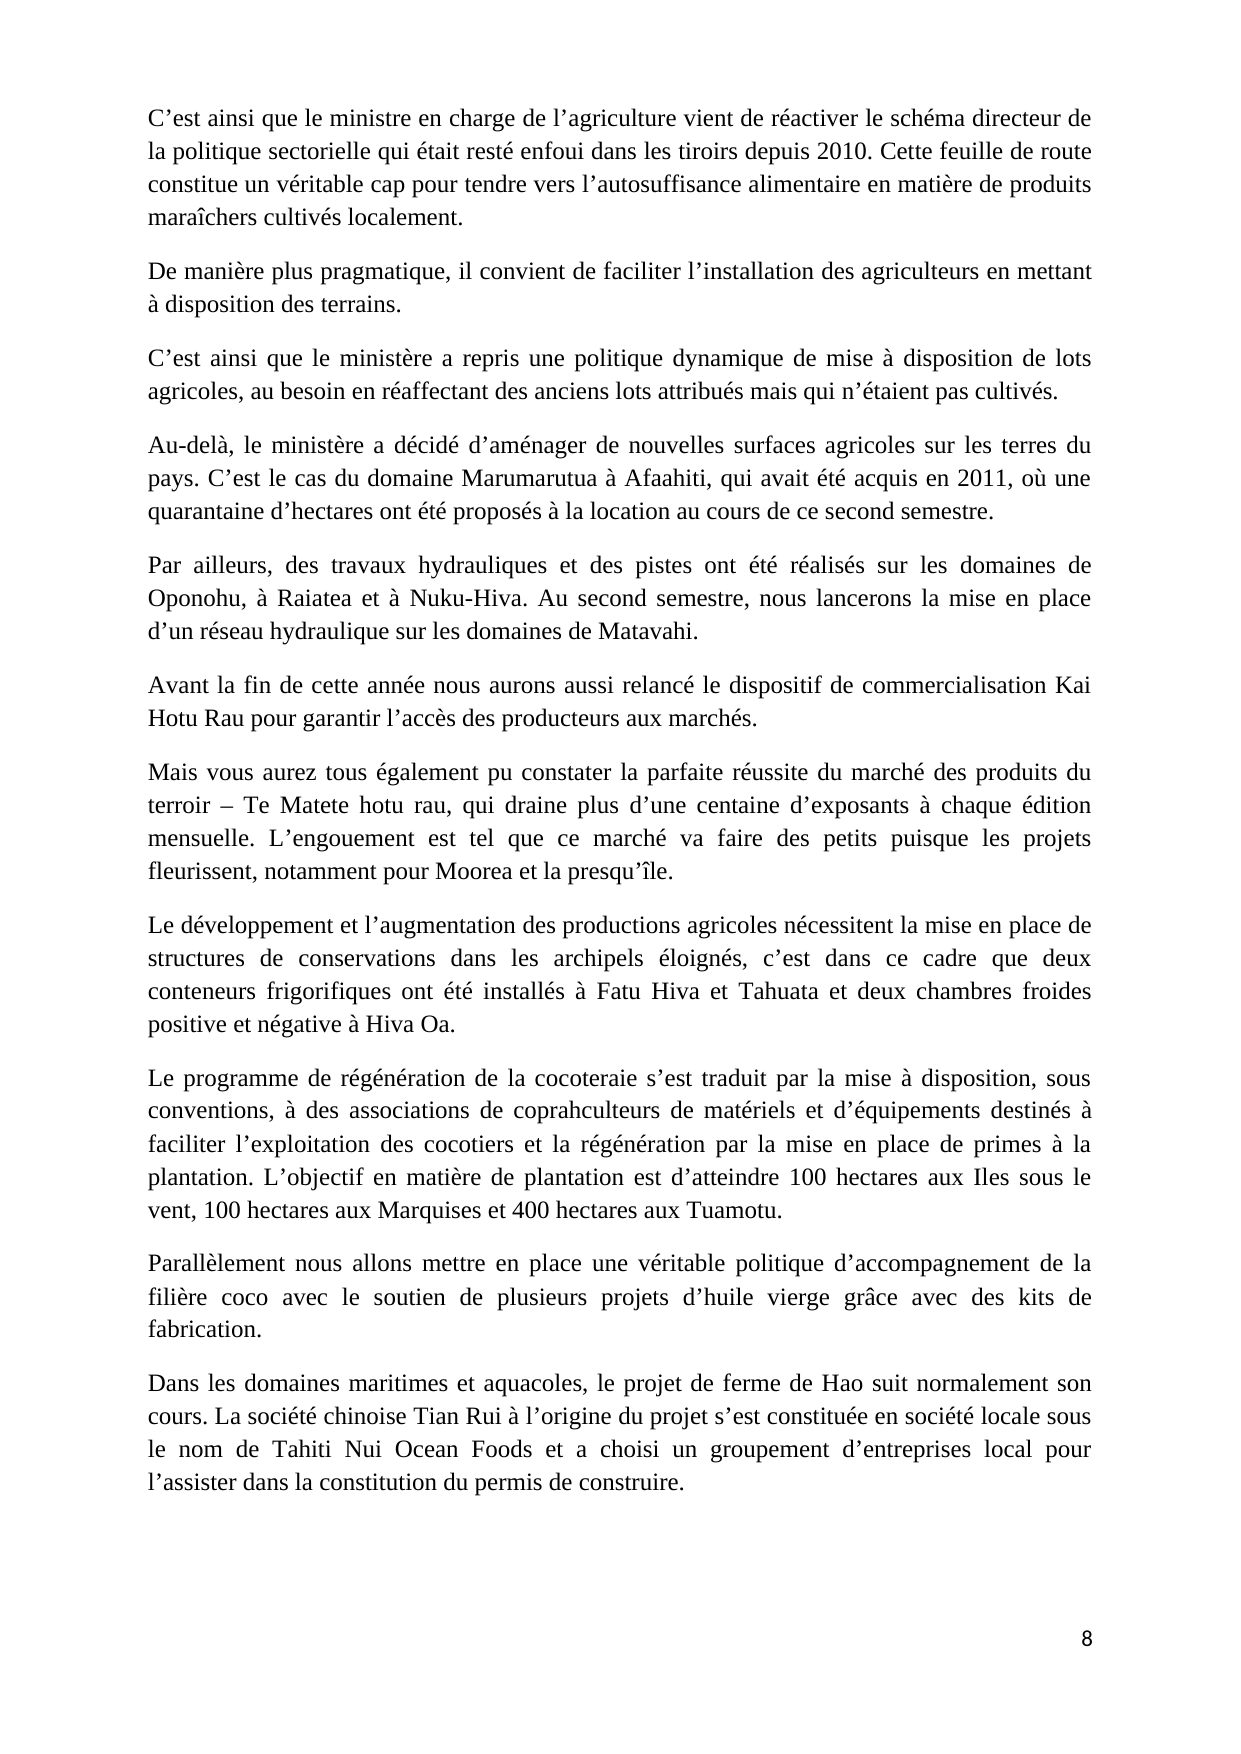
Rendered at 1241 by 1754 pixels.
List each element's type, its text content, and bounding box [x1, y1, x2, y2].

text Dans les domaines maritimes et aquacoles, le projet de ferme de Hao suit normalement son cours. La société chinoise Tian Rui à l’origine du projet s’est constituée en société locale sous le nom de Tahiti Nui Ocean Foods et a choisi un groupement d’entreprises local pour l’assister dans la constitution du permis de construire. [148, 1368, 1093, 1496]
text Au-delà, le ministère a décidé d’aménager de nouvelles surfaces agricoles sur les terres du pays. C’est le cas du domaine Marumarutua à Afaahiti, qui avait été acquis en 2011, où une quarantaine d’hectares ont été proposés à la location au cours de ce second semestre. [148, 430, 1093, 525]
text C’est ainsi que le ministre en charge de l’agriculture vient de réactiver le schéma directeur de la politique sectorielle qui était resté enfoui dans les tiroirs depuis 2010. Cette feuille de route constitue un véritable cap pour tendre vers l’autosuffisance alimentaire en matière de produits maraîchers cultivés localement. [148, 103, 1093, 231]
text Parallèlement nous allons mettre en place une véritable politique d’accompagnement de la filière coco avec le soutien de plusieurs projets d’huile vierge grâce avec des kits de fabrication. [148, 1248, 1093, 1343]
text Mais vous aurez tous également pu constater la parfaite réussite du marché des produits du terroir – Te Matete hotu rau, qui draine plus d’une centaine d’exposants à chaque édition mensuelle. L’engouement est tel que ce marché va faire des petits puisque les projets fleurissent, notamment pour Moorea et la presqu’île. [148, 757, 1093, 884]
text Le programme de régénération de la cocoteraie s’est traduit par la mise à disposition, sous conventions, à des associations de coprahculteurs de matériels et d’équipements destinés à faciliter l’exploitation des cocotiers et la régénération par la mise en place de primes à la plantation. L’objectif en matière de plantation est d’atteindre 100 hectares aux Iles sous le vent, 100 hectares aux Marquises et 400 hectares aux Tuamotu. [148, 1063, 1093, 1223]
text C’est ainsi que le ministère a repris une politique dynamique de mise à disposition de lots agricoles, au besoin en réaffectant des anciens lots attribués mais qui n’étaient pas cultivés. [148, 343, 1093, 405]
text Avant la fin de cette année nous aurons aussi relancé le dispositif de commercialisation Kai Hotu Rau pour garantir l’accès des producteurs aux marchés. [148, 670, 1093, 732]
text De manière plus pragmatique, il convient de faciliter l’installation des agriculteurs en mettant à disposition des terrains. [148, 256, 1093, 318]
text Le développement et l’augmentation des productions agricoles nécessitent la mise en place de structures de conservations dans les archipels éloignés, c’est dans ce cadre que deux conteneurs frigorifiques ont été installés à Fatu Hiva et Tahuata et deux chambres froides positive et négative à Hiva Oa. [148, 910, 1093, 1037]
text Par ailleurs, des travaux hydrauliques et des pistes ont été réalisés sur les domaines de Oponohu, à Raiatea et à Nuku-Hiva. Au second semestre, nous lancerons la mise en place d’un réseau hydraulique sur les domaines de Matavahi. [148, 550, 1093, 645]
